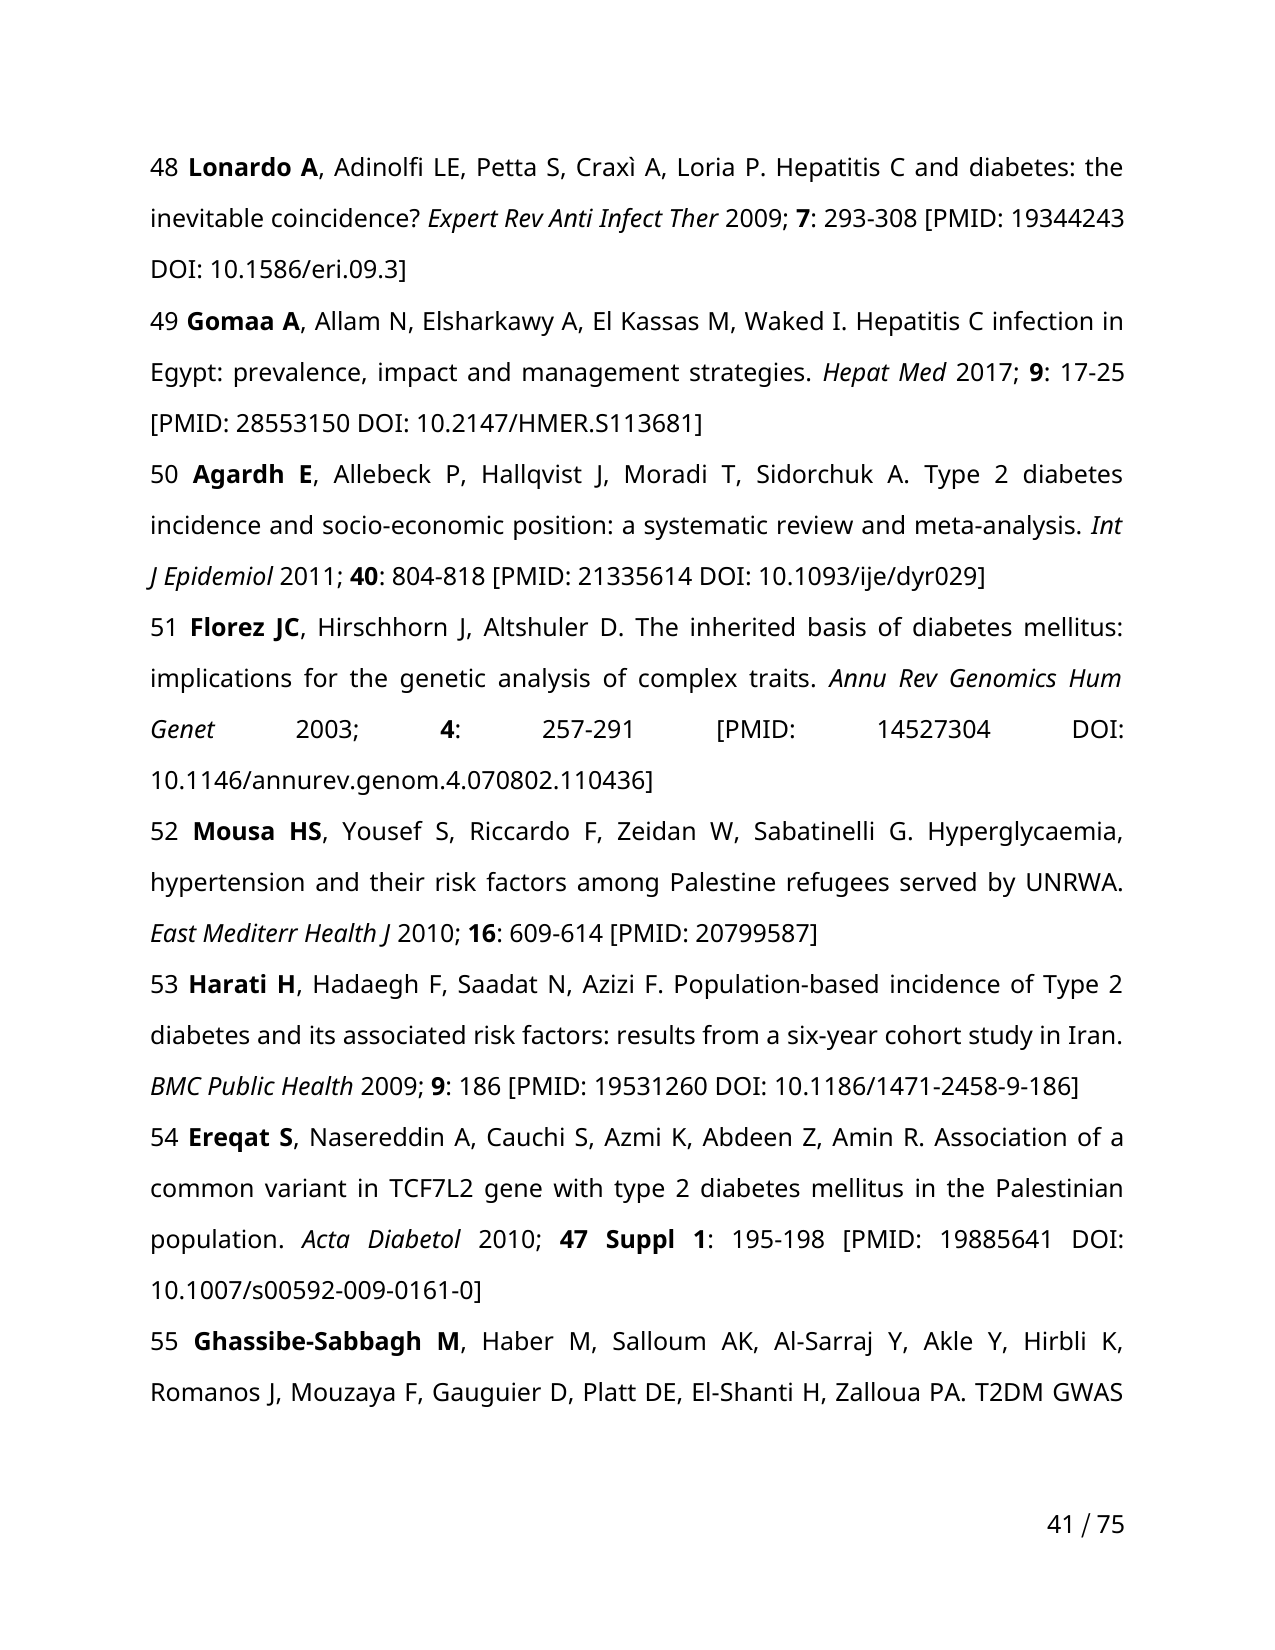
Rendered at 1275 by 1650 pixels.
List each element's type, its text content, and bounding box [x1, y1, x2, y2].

text 48 Lonardo A, Adinolfi LE, Petta S, Craxì A, Loria P. Hepatitis C and diabetes: the inevitable coincidence? Expert Rev Anti Infect Ther 2009; 7: 293-308 [PMID: 19344243 DOI: 10.1586/eri.09.3] [150, 150, 1125, 286]
text 50 Agardh E, Allebeck P, Hallqvist J, Moradi T, Sidorchuk A. Type 2 diabetes incidence and socio-economic position: a systematic review and meta-analysis. Int J Epidemiol 2011; 40: 804-818 [PMID: 21335614 DOI: 10.1093/ije/dyr029] [150, 456, 1125, 592]
text 54 Ereqat S, Nasereddin A, Cauchi S, Azmi K, Abdeen Z, Amin R. Association of a common variant in TCF7L2 gene with type 2 diabetes mellitus in the Palestinian population. Acta Diabetol 2010; 47 Suppl 1: 195-198 [PMID: 19885641 DOI: 10.1007/s00592-009-0161-0] [150, 1120, 1125, 1307]
text 52 Mousa HS, Yousef S, Riccardo F, Zeidan W, Sabatinelli G. Hyperglycaemia, hypertension and their risk factors among Palestine refugees served by UNRWA. East Mediterr Health J 2010; 16: 609-614 [PMID: 20799587] [150, 813, 1125, 950]
text 53 Harati H, Hadaegh F, Saadat N, Azizi F. Population-based incidence of Type 2 diabetes and its associated risk factors: results from a six-year cohort study in Iran. BMC Public Health 2009; 9: 186 [PMID: 19531260 DOI: 10.1186/1471-2458-9-186] [150, 967, 1125, 1103]
text 49 Gomaa A, Allam N, Elsharkawy A, El Kassas M, Waked I. Hepatitis C infection in Egypt: prevalence, impact and management strategies. Hepat Med 2017; 9: 17-25 [PMID: 28553150 DOI: 10.2147/HMER.S113681] [150, 303, 1125, 439]
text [150, 1324, 1125, 1409]
text 51 Florez JC, Hirschhorn J, Altshuler D. The inherited basis of diabetes mellitus: implications for the genetic analysis of complex traits. Annu Rev Genomics Hum Genet 2003; 4: 257-291 [PMID: 14527304 DOI: 10.1146/annurev.genom.4.070802.110436] [150, 609, 1125, 797]
